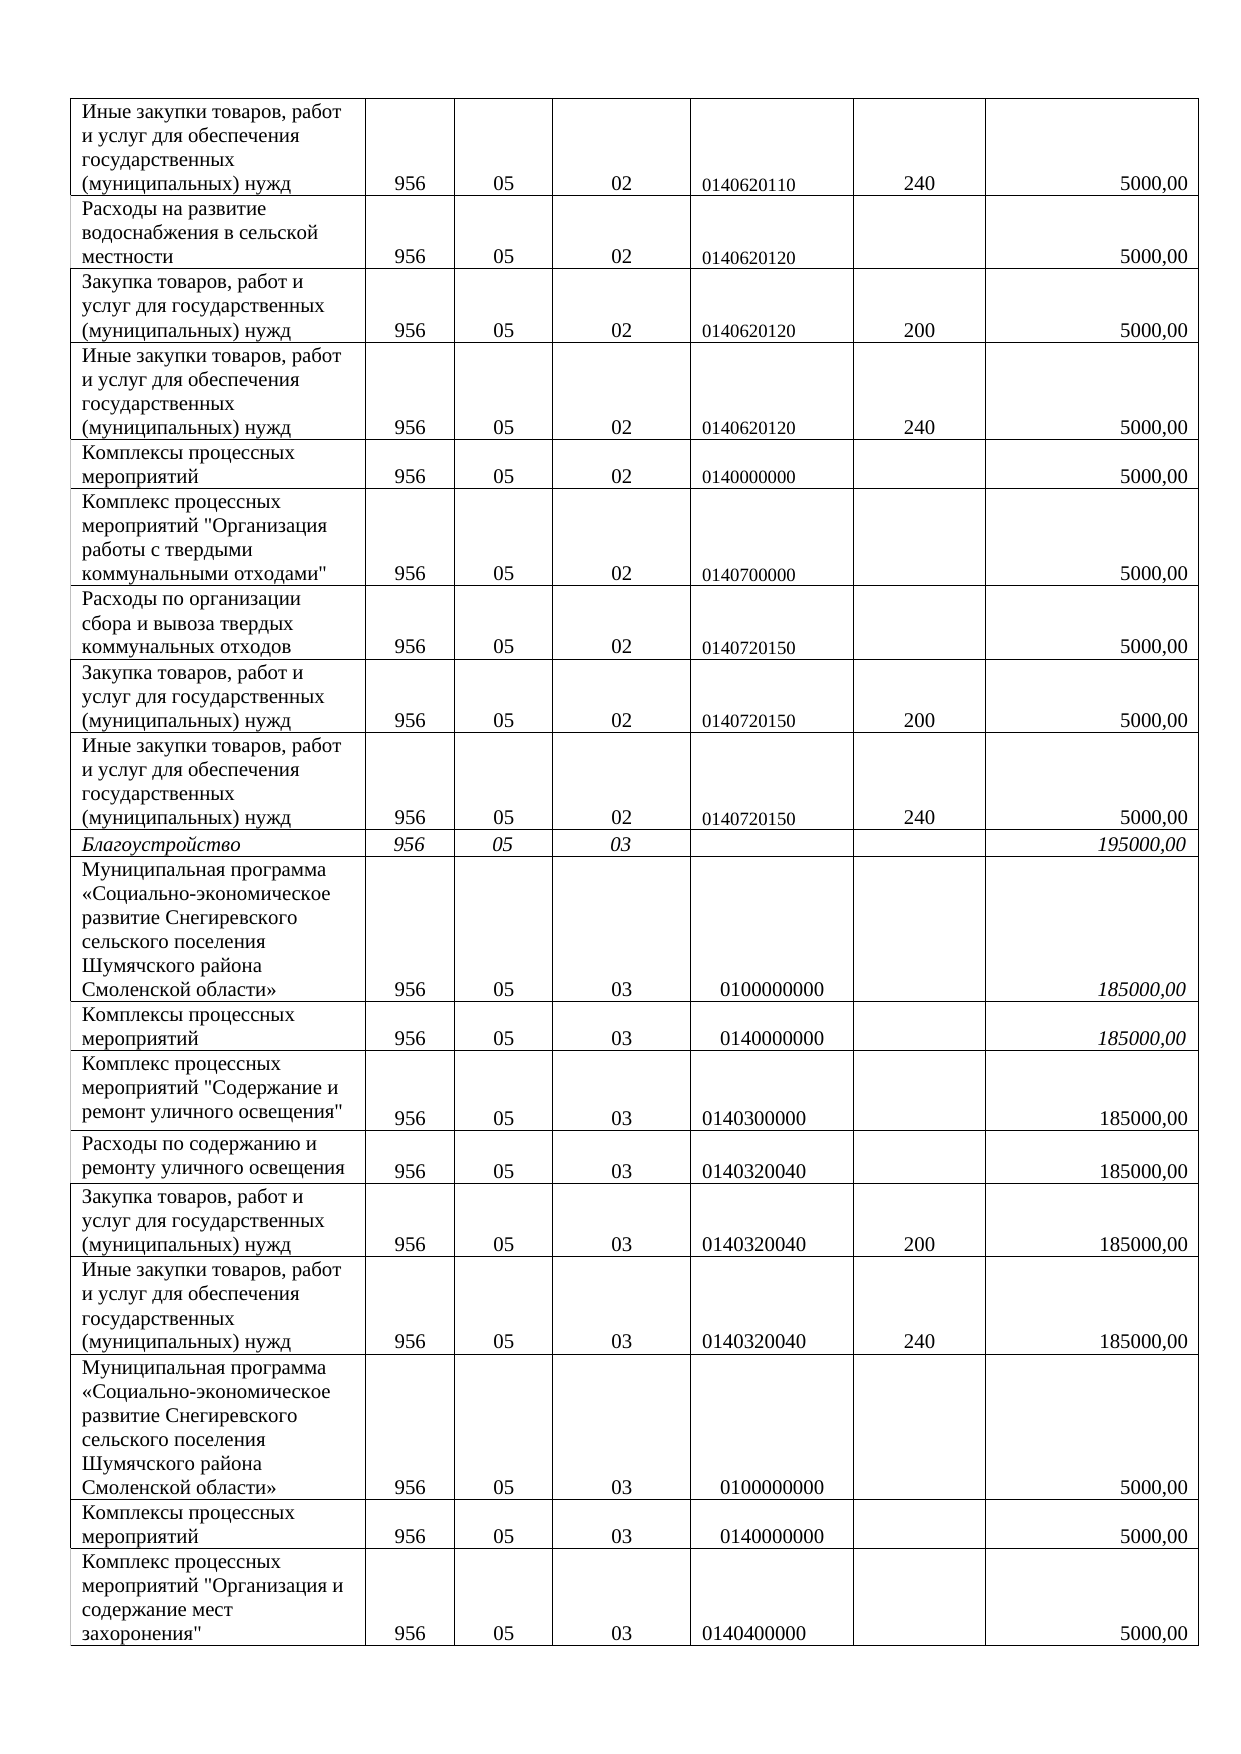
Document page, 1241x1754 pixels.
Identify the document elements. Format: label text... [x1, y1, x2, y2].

table_cell [854, 489, 985, 585]
table_cell 05 [455, 660, 552, 732]
table_cell 0140620120 [691, 343, 853, 439]
table_cell 0140700000 [691, 489, 853, 585]
table_cell 02 [553, 440, 690, 488]
table_cell 240 [854, 99, 985, 195]
table_cell 02 [553, 733, 690, 829]
table_cell 956 [366, 269, 454, 342]
table_cell 956 [366, 830, 454, 856]
table_cell 05 [455, 586, 552, 658]
table_cell 0140320040 [691, 1184, 853, 1256]
table_cell Закупка товаров, работ и услуг для государственных (муниципальных) нужд [71, 269, 365, 342]
table_cell 0100000000 [691, 857, 853, 1001]
table_cell 956 [366, 1500, 454, 1548]
table_cell 03 [553, 1051, 690, 1130]
table_cell Комплекс процессных мероприятий "Содержание и ремонт уличного освещения" [71, 1051, 365, 1130]
table_cell Расходы по организации сбора и вывоза твердых коммунальных отходов [71, 586, 365, 658]
table_cell 185000,00 [986, 1131, 1198, 1183]
table_cell 05 [455, 733, 552, 829]
table_cell 0140300000 [691, 1051, 853, 1130]
table_cell 5000,00 [986, 1355, 1198, 1499]
table_cell 956 [366, 1184, 454, 1256]
table_cell 185000,00 [986, 1257, 1198, 1353]
table_cell [854, 1500, 985, 1548]
table_cell 0140720150 [691, 660, 853, 732]
table_cell 02 [553, 99, 690, 195]
table_cell [854, 857, 985, 1001]
table_cell 03 [553, 1002, 690, 1050]
table_cell 0140320040 [691, 1257, 853, 1353]
table_cell 05 [455, 269, 552, 342]
table_cell Муниципальная программа «Социально-экономическое развитие Снегиревского сельского поселения Шумячского района Смоленской области» [71, 857, 365, 1001]
table_cell 5000,00 [986, 489, 1198, 585]
table_cell Комплексы процессных мероприятий [71, 1500, 365, 1548]
table_cell 03 [553, 1355, 690, 1499]
table_cell 05 [455, 830, 552, 856]
table_cell 0140620120 [691, 269, 853, 342]
table_cell Благоустройство [71, 830, 365, 856]
table_cell 956 [366, 1131, 454, 1183]
table_cell Иные закупки товаров, работ и услуг для обеспечения государственных (муниципальных) нужд [71, 99, 365, 195]
table_cell 185000,00 [986, 857, 1198, 1001]
table_cell 5000,00 [986, 586, 1198, 658]
table_cell 5000,00 [986, 269, 1198, 342]
table_cell 956 [366, 343, 454, 439]
table_cell 02 [553, 196, 690, 268]
table_cell Расходы по содержанию и ремонту уличного освещения [71, 1131, 365, 1183]
table_cell 02 [553, 489, 690, 585]
table_cell 195000,00 [986, 830, 1198, 856]
table_cell 05 [455, 1355, 552, 1499]
table_cell 0100000000 [691, 1355, 853, 1499]
table_cell [854, 1131, 985, 1183]
table_cell 956 [366, 196, 454, 268]
table_cell 956 [366, 586, 454, 658]
table_cell 240 [854, 343, 985, 439]
table_cell 956 [366, 440, 454, 488]
table_cell 240 [854, 733, 985, 829]
table_cell 200 [854, 1184, 985, 1256]
table_cell Иные закупки товаров, работ и услуг для обеспечения государственных (муниципальных) нужд [71, 343, 365, 439]
table_cell 200 [854, 660, 985, 732]
table_cell 5000,00 [986, 733, 1198, 829]
table_cell [854, 440, 985, 488]
table_cell 240 [854, 1257, 985, 1353]
table_cell 5000,00 [986, 1500, 1198, 1548]
table_cell 5000,00 [986, 440, 1198, 488]
table_cell 0140000000 [691, 1500, 853, 1548]
table_cell 185000,00 [986, 1051, 1198, 1130]
table_cell 5000,00 [986, 1549, 1198, 1645]
table_cell 03 [553, 830, 690, 856]
table_cell Комплексы процессных мероприятий [71, 1002, 365, 1050]
table_cell 956 [366, 99, 454, 195]
table_cell 956 [366, 857, 454, 1001]
table_cell Иные закупки товаров, работ и услуг для обеспечения государственных (муниципальных) нужд [71, 733, 365, 829]
table_cell [854, 1051, 985, 1130]
table_cell 5000,00 [986, 99, 1198, 195]
table_cell 956 [366, 733, 454, 829]
table_cell 0140400000 [691, 1549, 853, 1645]
table_cell 02 [553, 269, 690, 342]
table_cell Закупка товаров, работ и услуг для государственных (муниципальных) нужд [71, 1184, 365, 1256]
table_cell 956 [366, 1355, 454, 1499]
table_cell 05 [455, 1257, 552, 1353]
table_cell 05 [455, 343, 552, 439]
table_cell [854, 1355, 985, 1499]
table_cell 956 [366, 660, 454, 732]
table_cell 02 [553, 586, 690, 658]
table_cell 03 [553, 1184, 690, 1256]
table_cell Комплексы процессных мероприятий [71, 440, 365, 488]
table_cell Иные закупки товаров, работ и услуг для обеспечения государственных (муниципальных) нужд [71, 1257, 365, 1353]
table_cell [854, 196, 985, 268]
table_cell 02 [553, 660, 690, 732]
table_cell 05 [455, 1500, 552, 1548]
table_cell 05 [455, 489, 552, 585]
table_cell 05 [455, 1549, 552, 1645]
table_cell [691, 830, 853, 856]
table_cell 956 [366, 1257, 454, 1353]
table_cell Комплекс процессных мероприятий "Организация и содержание мест захоронения" [71, 1549, 365, 1645]
table_cell 5000,00 [986, 660, 1198, 732]
table_cell 200 [854, 269, 985, 342]
table_cell 0140620110 [691, 99, 853, 195]
table_cell Муниципальная программа «Социально-экономическое развитие Снегиревского сельского поселения Шумячского района Смоленской области» [71, 1355, 365, 1499]
table_cell 03 [553, 1549, 690, 1645]
table_cell [854, 1549, 985, 1645]
table_cell 05 [455, 1184, 552, 1256]
table_cell 02 [553, 343, 690, 439]
table_cell 5000,00 [986, 196, 1198, 268]
table_cell 0140720150 [691, 586, 853, 658]
table_cell 05 [455, 1051, 552, 1130]
table_cell 05 [455, 1131, 552, 1183]
table_cell 05 [455, 1002, 552, 1050]
table_cell [854, 586, 985, 658]
table_cell 5000,00 [986, 343, 1198, 439]
table_cell 05 [455, 440, 552, 488]
table_cell 05 [455, 196, 552, 268]
table_cell [854, 1002, 985, 1050]
table_cell 03 [553, 857, 690, 1001]
table_cell 185000,00 [986, 1184, 1198, 1256]
table_cell 956 [366, 489, 454, 585]
table_cell 03 [553, 1131, 690, 1183]
table_cell 956 [366, 1051, 454, 1130]
table_cell Расходы на развитие водоснабжения в сельской местности [71, 196, 365, 268]
table_cell 956 [366, 1549, 454, 1645]
table_cell 0140000000 [691, 440, 853, 488]
table_cell 956 [366, 1002, 454, 1050]
table_cell 0140720150 [691, 733, 853, 829]
table_cell 03 [553, 1257, 690, 1353]
table_cell 03 [553, 1500, 690, 1548]
table_cell 0140000000 [691, 1002, 853, 1050]
table_cell 0140620120 [691, 196, 853, 268]
table_cell Закупка товаров, работ и услуг для государственных (муниципальных) нужд [71, 660, 365, 732]
table_cell 185000,00 [986, 1002, 1198, 1050]
table_cell 05 [455, 99, 552, 195]
table_cell 05 [455, 857, 552, 1001]
table_cell [854, 830, 985, 856]
table_cell Комплекс процессных мероприятий "Организация работы с твердыми коммунальными отходами" [71, 489, 365, 585]
table_cell 0140320040 [691, 1131, 853, 1183]
